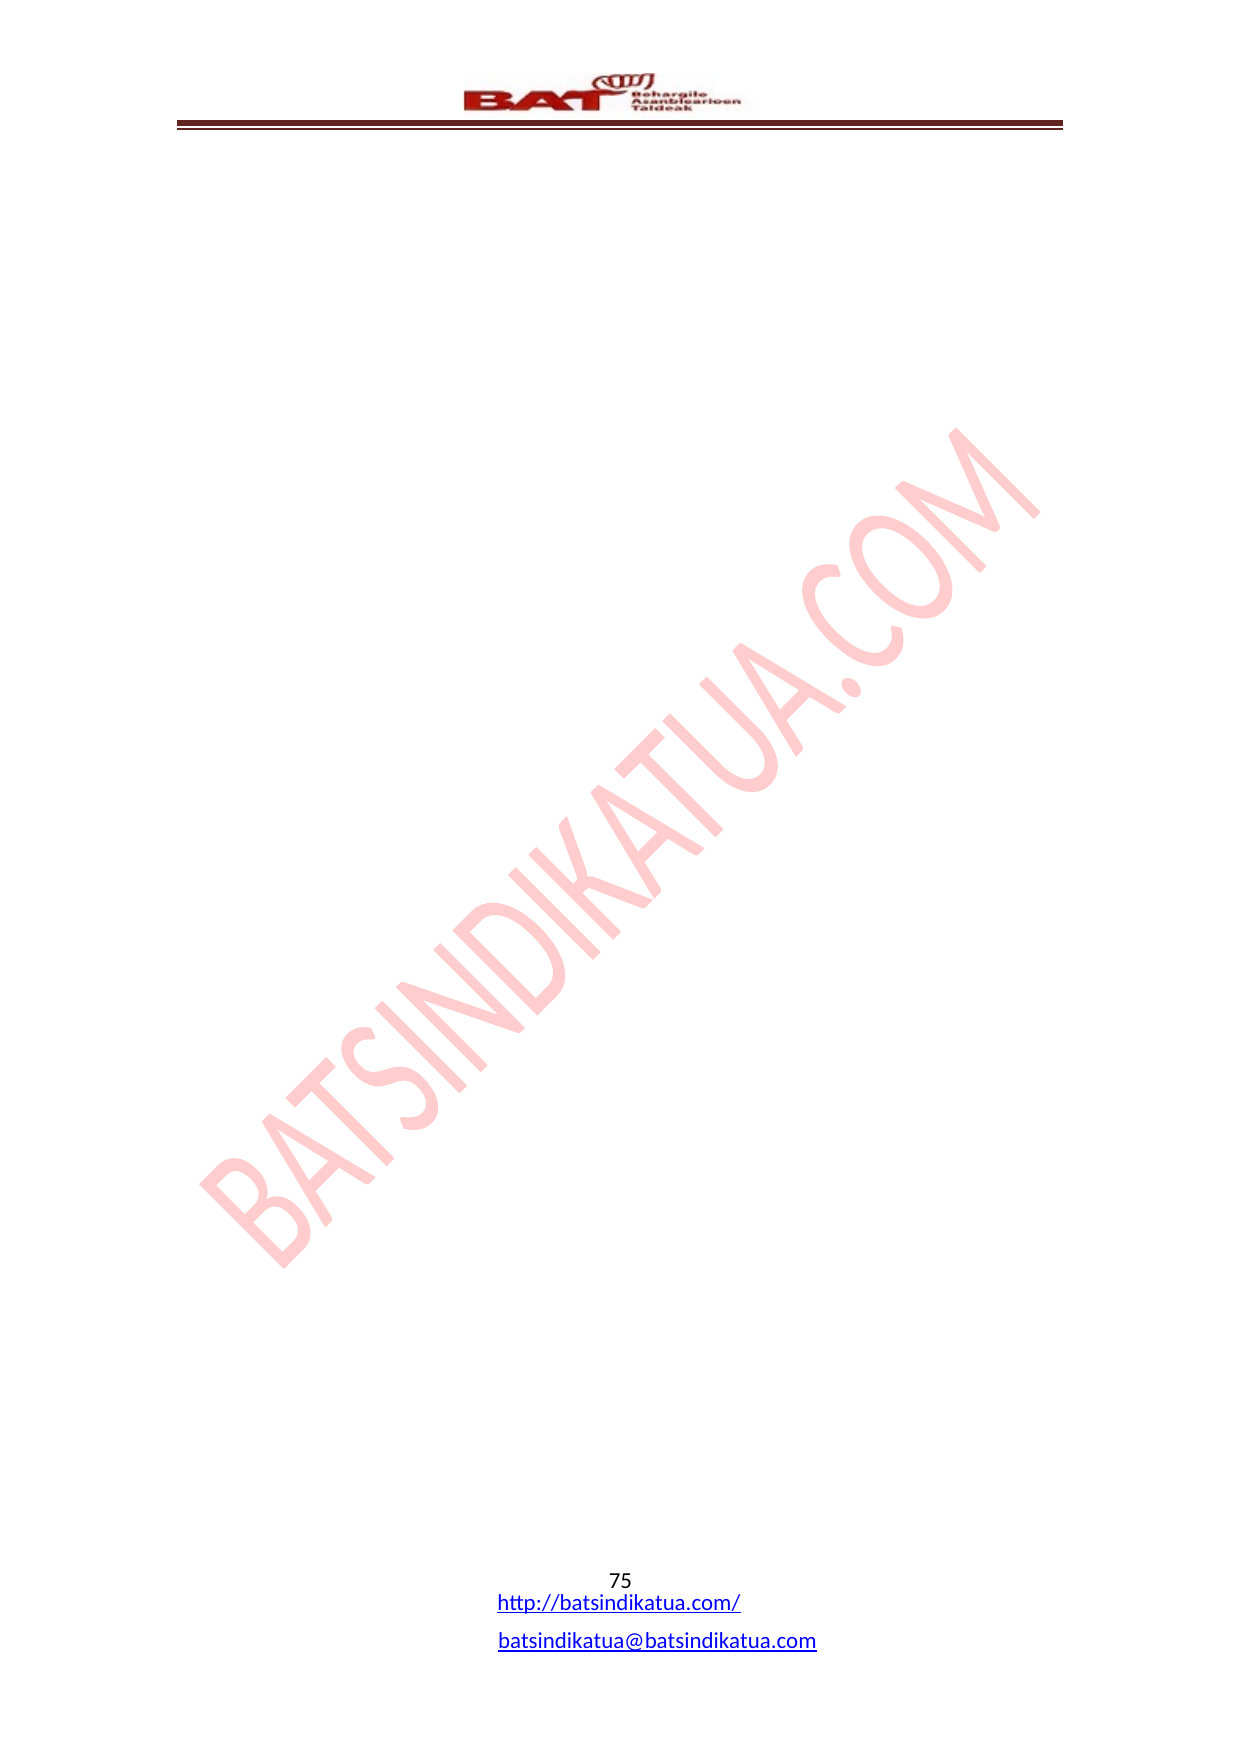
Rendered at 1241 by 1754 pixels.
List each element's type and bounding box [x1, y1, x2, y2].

picture [463, 73, 777, 119]
